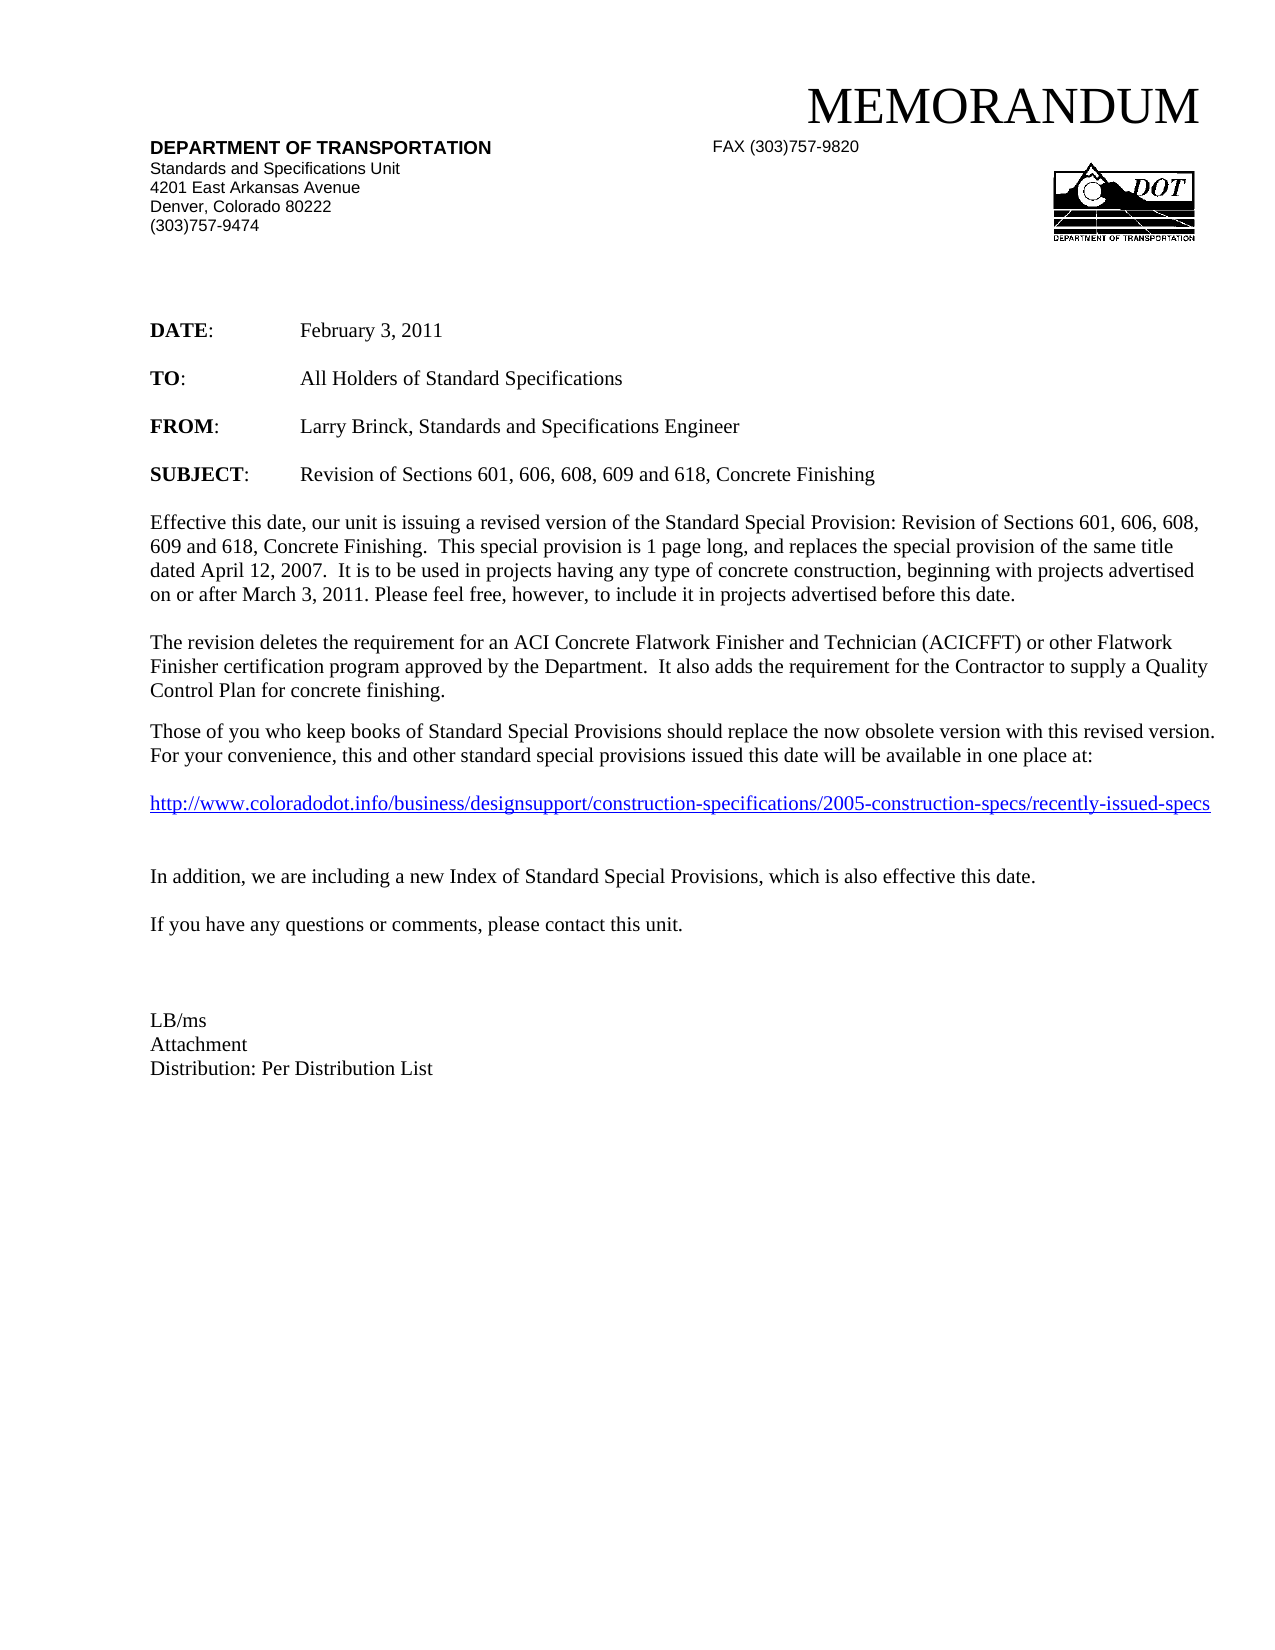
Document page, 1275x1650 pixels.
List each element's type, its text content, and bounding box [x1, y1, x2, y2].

text 4201 East Arkansas Avenue [150, 178, 675, 197]
picture [1047, 156, 1200, 246]
text SUBJECT: Revision of Sections 601, 606, 608, 609 and 618, Concrete Finishing [150, 462, 1219, 486]
text Standards and Specifications Unit [150, 158, 675, 178]
text http://www.coloradodot.info/business/designsupport/construction-specifications/2005-construction-specs/recently-issued-specs [150, 791, 1219, 839]
text In addition, we are including a new Index of Standard Special Provisions, which is also effective this date. [150, 863, 1219, 888]
text (303)757-9474 [150, 216, 675, 235]
text MEMORANDUM [150, 75, 1200, 137]
text Denver, Colorado 80222 [150, 197, 675, 216]
text FAX (303)757-9820 [712, 137, 1275, 156]
text If you have any questions or comments, please contact this unit. [150, 912, 1219, 936]
text TO: All Holders of Standard Specifications [150, 366, 1219, 390]
text LB/ms Attachment Distribution: Per Distribution List [150, 1008, 1219, 1080]
text FROM: Larry Brinck, Standards and Specifications Engineer [150, 414, 1219, 438]
text Effective this date, our unit is issuing a revised version of the Standard Special Provision: Revision of Sections 601, 606, 608, 609 and 618, Concrete Finishing. This special provision is 1 page long, and replaces the special provision of the same title dated April 12, 2007. It is to be used in projects having any type of concrete construction, beginning with projects advertised on or after March 3, 2011. Please feel free, however, to include it in projects advertised before this date. The revision deletes the requirement for an ACI Concrete Flatwork Finisher and Technician (ACICFFT) or other Flatwork Finisher certification program approved by the Department. It also adds the requirement for the Contractor to supply a Quality Control Plan for concrete finishing. [150, 510, 1219, 702]
text Those of you who keep books of Standard Special Provisions should replace the now obsolete version with this revised version. For your convenience, this and other standard special provisions issued this date will be available in one place at: [150, 719, 1219, 767]
text DATE: February 3, 2011 [150, 317, 1219, 342]
text DEPARTMENT OF TRANSPORTATION [150, 137, 675, 158]
